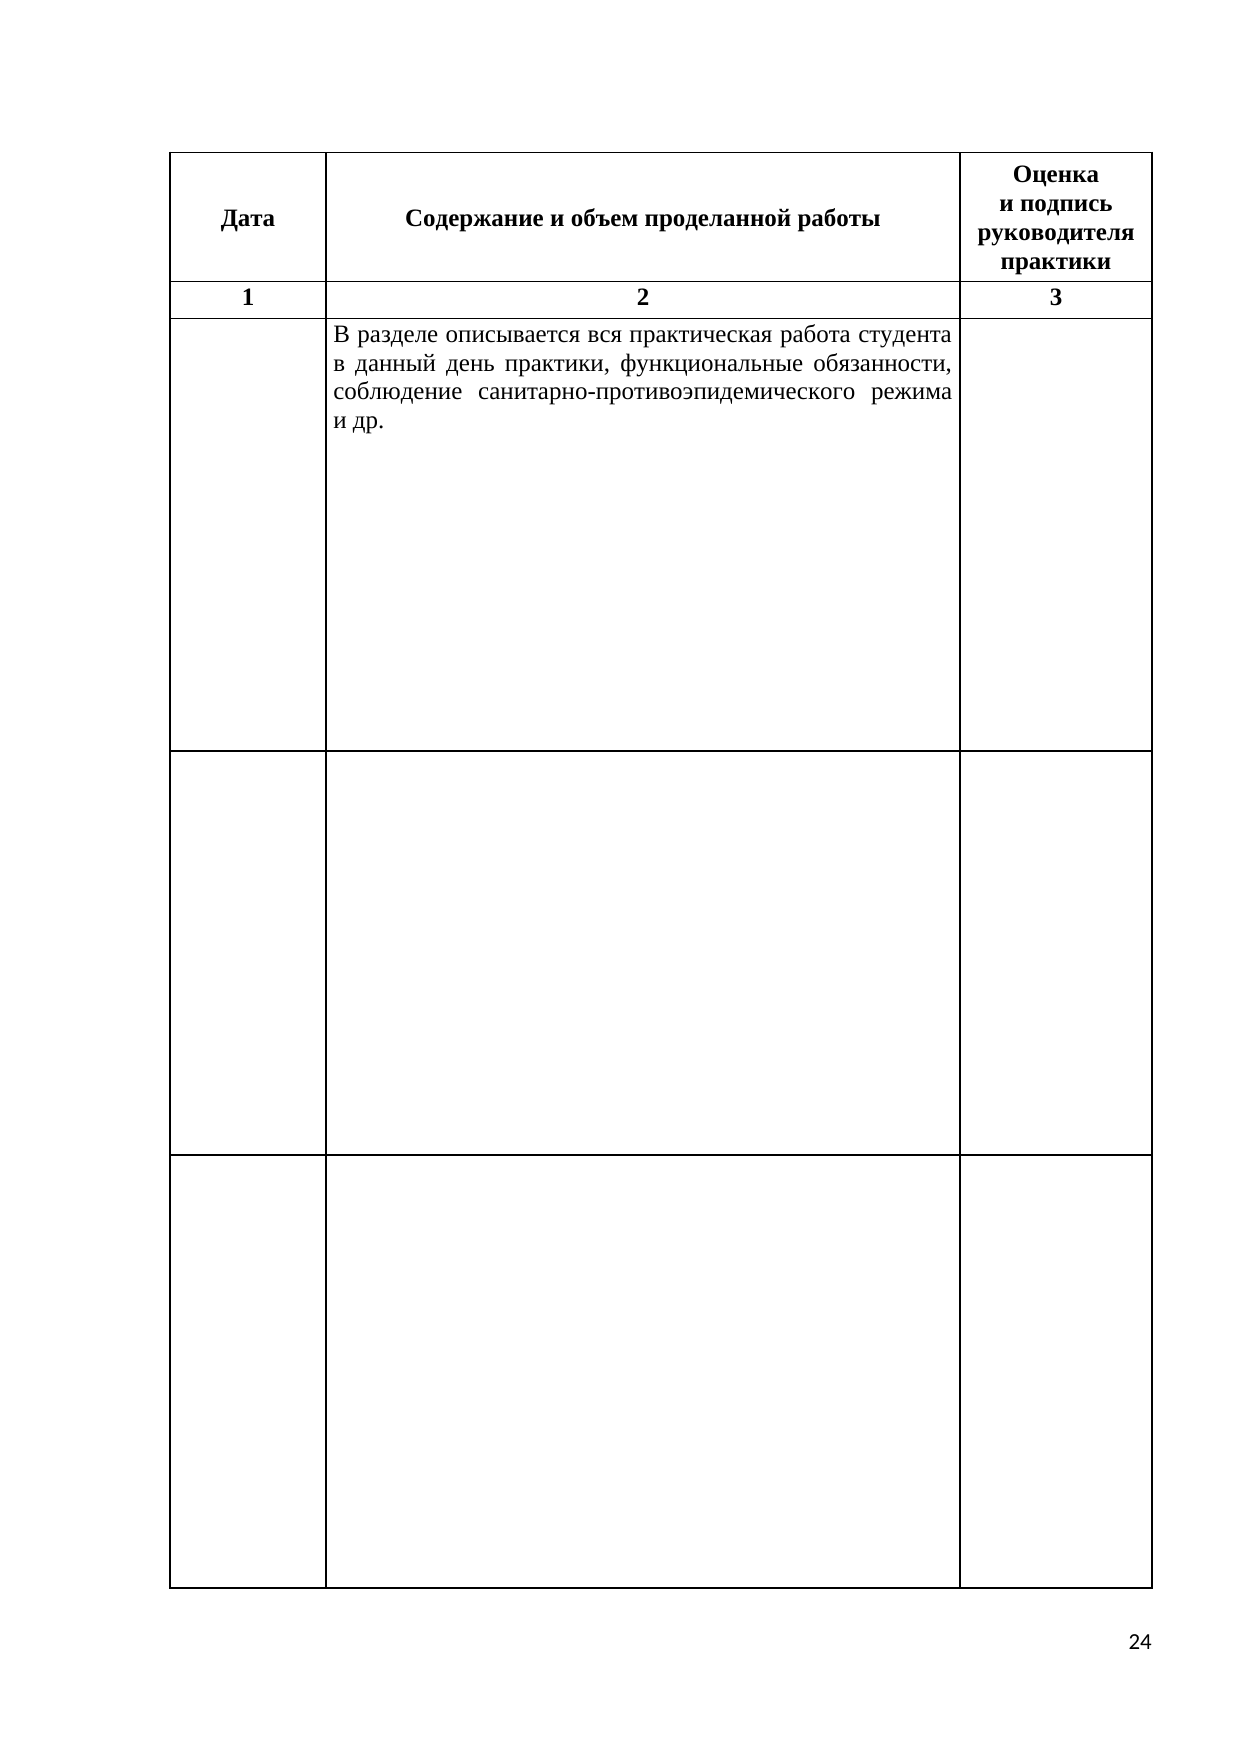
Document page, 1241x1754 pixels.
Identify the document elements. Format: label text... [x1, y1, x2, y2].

table_cell [171, 752, 325, 1154]
table_cell [171, 1156, 325, 1587]
table_cell В разделе описывается вся практическая работа студента в данный день практики, функциональные обязанности, соблюдение санитарно-противоэпидемического режима и др. [327, 319, 959, 750]
table_cell [327, 752, 959, 1154]
table_cell 2 [327, 282, 959, 317]
table_cell [961, 752, 1151, 1154]
table_cell 1 [171, 282, 325, 317]
table_header Оценка и подпись руководителя практики [961, 153, 1151, 281]
table_cell [961, 319, 1151, 750]
table_header Содержание и объем проделанной работы [327, 153, 959, 281]
table_cell [171, 319, 325, 750]
table_cell 3 [961, 282, 1151, 317]
table_cell [327, 1156, 959, 1587]
table_cell [961, 1156, 1151, 1587]
table_header Дата [171, 153, 325, 281]
